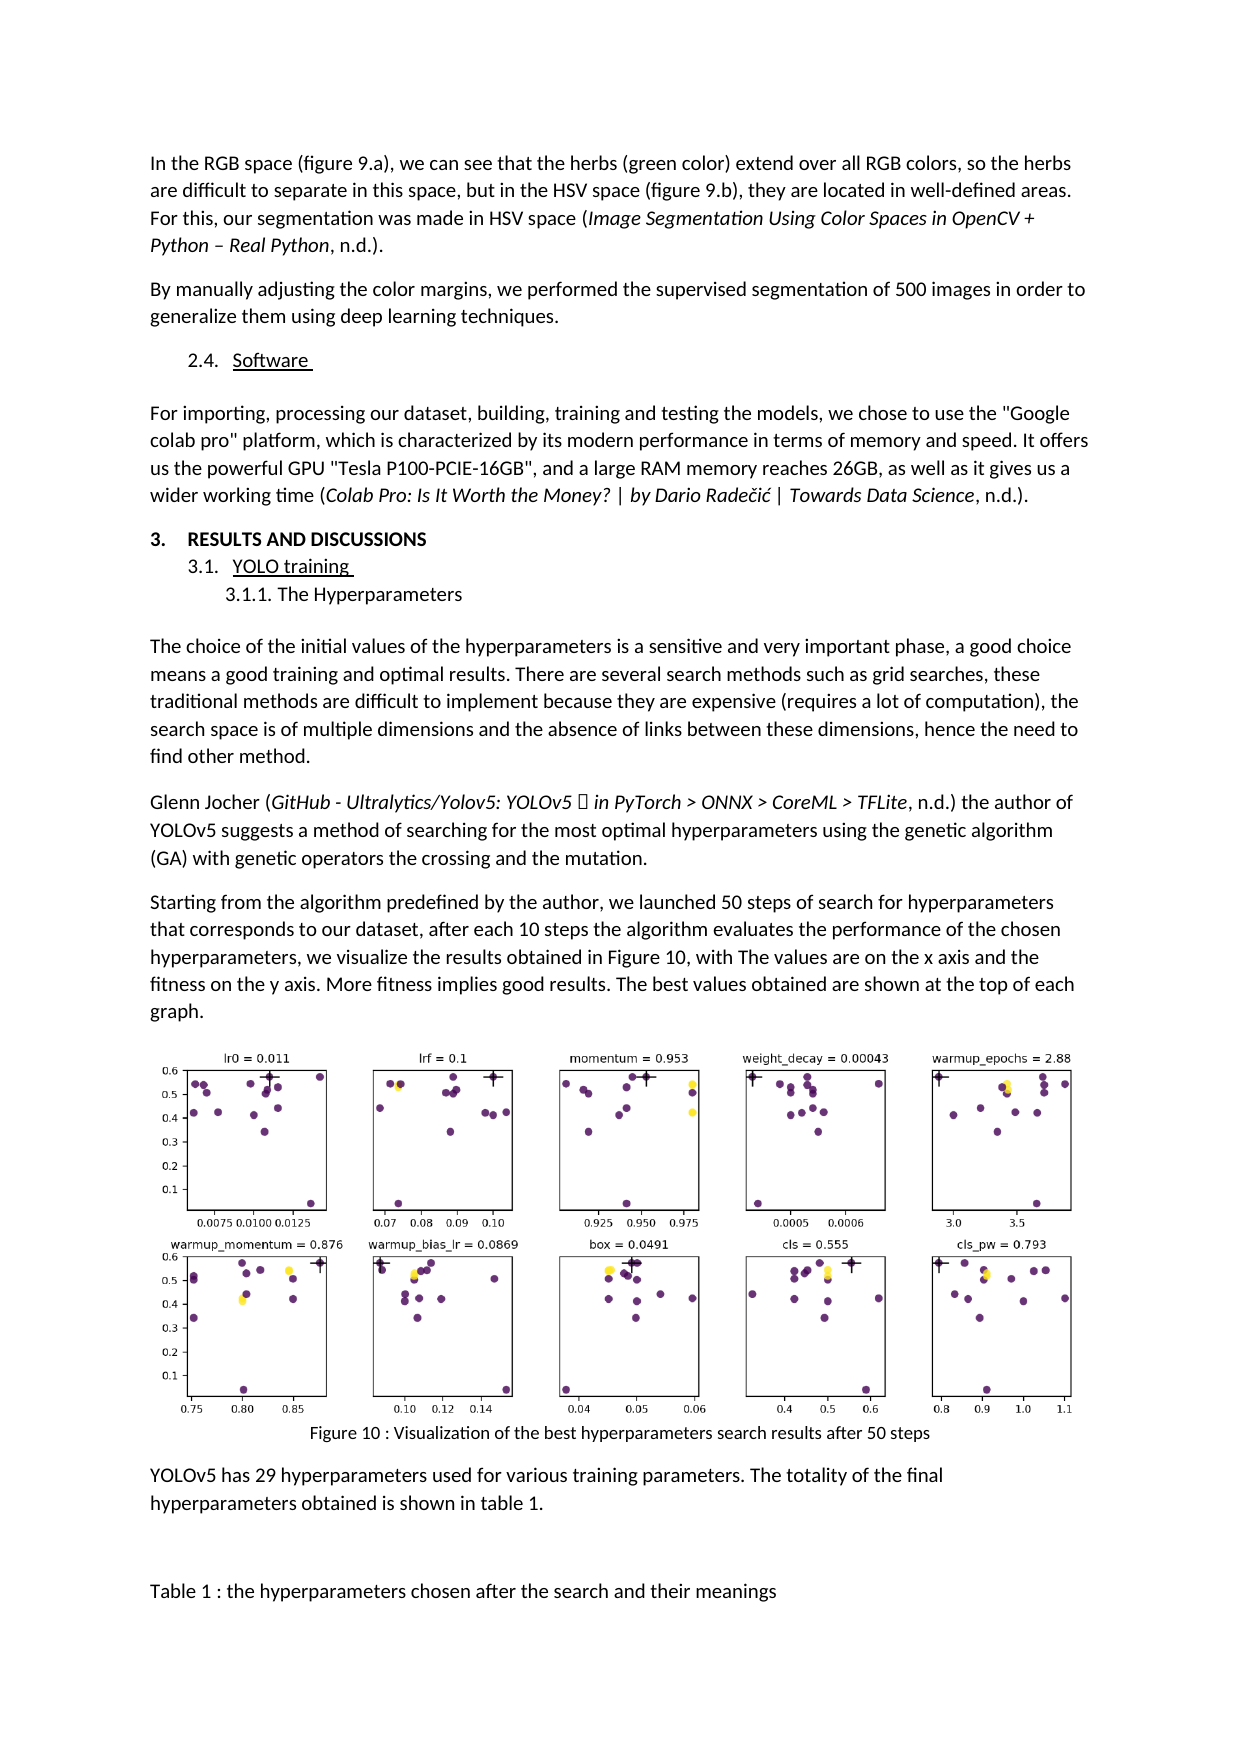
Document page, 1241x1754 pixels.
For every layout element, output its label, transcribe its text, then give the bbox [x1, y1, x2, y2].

list RESULTS AND DISCUSSIONS [150, 526, 1090, 552]
text By manually adjusting the color margins, we performed the supervised segmentation of 500 images in order to generalize them using deep learning techniques. [150, 276, 1090, 329]
text The choice of the initial values of the hyperparameters is a sensitive and very important phase, a good choice means a good training and optimal results. There are several search methods such as grid searches, these traditional methods are difficult to implement because they are expensive (requires a lot of computation), the search space is of multiple dimensions and the absence of links between these dimensions, hence the need to find other method. [150, 633, 1090, 768]
list Software [187, 348, 1090, 373]
text Glenn Jocher the author of YOLOv5 suggests a method of searching for the most optimal hyperparameters using the genetic algorithm (GA) with genetic operators the crossing and the mutation. [150, 787, 1090, 870]
text In the RGB space (figure 9.a), we can see that the herbs (green color) extend over all RGB colors, so the herbs are difficult to separate in this space, but in the HSV space (figure 9.b), they are located in well-defined areas. For this, our segmentation was made in HSV space . [150, 150, 1090, 258]
picture [150, 1042, 1089, 1419]
list The Hyperparameters [225, 581, 1090, 607]
text For importing, processing our dataset, building, training and testing the models, we chose to use the "Google colab pro" platform, which is characterized by its modern performance in terms of memory and speed. It offers us the powerful GPU "Tesla P100-PCIE-16GB", and a large RAM memory reaches 26GB, as well as it gives us a wider working time . [150, 400, 1090, 508]
list YOLO training [187, 554, 1090, 579]
text YOLOv5 has 29 hyperparameters used for various training parameters. The totality of the final hyperparameters obtained is shown in table 1. [150, 1462, 1090, 1515]
text Starting from the algorithm predefined by the author, we launched 50 steps of search for hyperparameters that corresponds to our dataset, after each 10 steps the algorithm evaluates the performance of the chosen hyperparameters, we visualize the results obtained in Figure 10, with The values are on the x axis and the fitness on the y axis. More fitness implies good results. The best values obtained are shown at the top of each graph. [150, 889, 1090, 1024]
text Figure 10 : Visualization of the best hyperparameters search results after 50 steps [150, 1421, 1090, 1444]
text Table 1 : the hyperparameters chosen after the search and their meanings [150, 1578, 1090, 1603]
